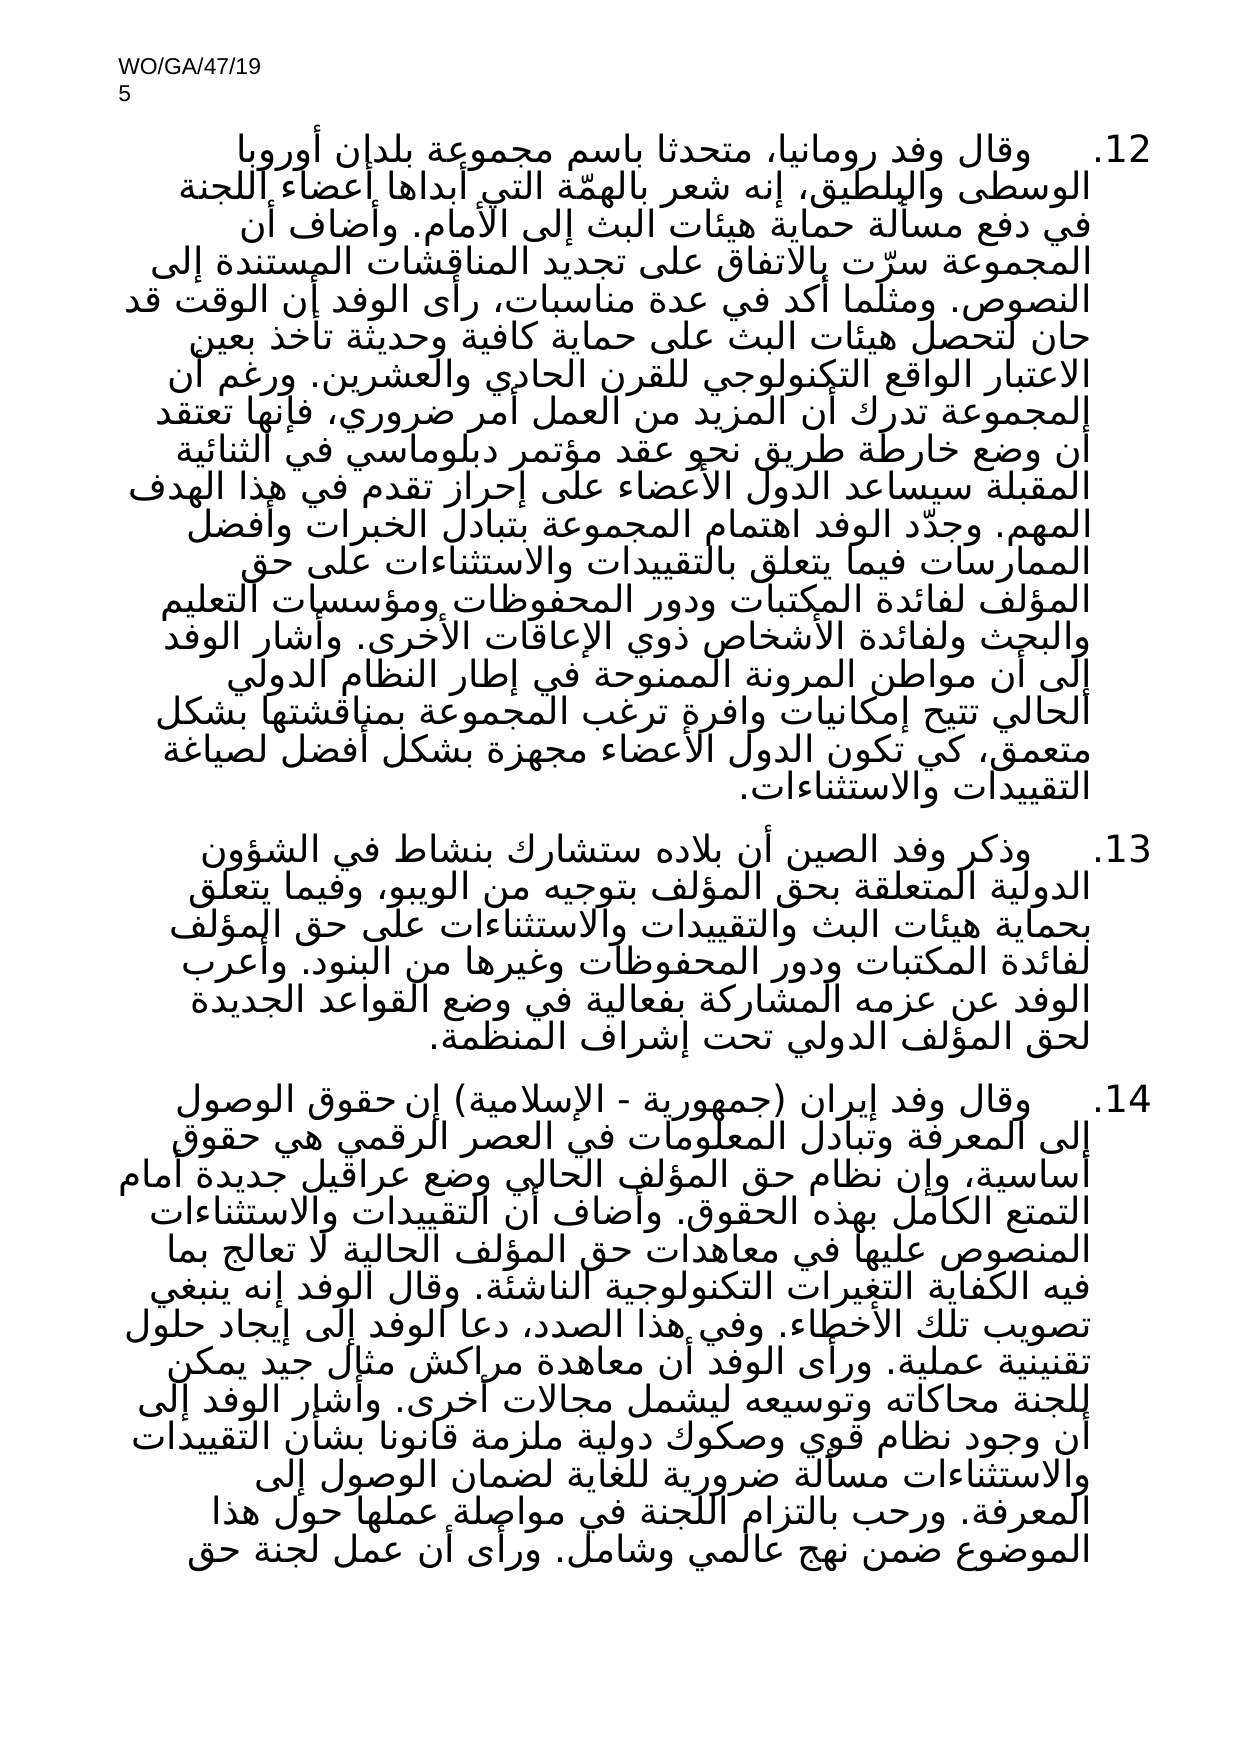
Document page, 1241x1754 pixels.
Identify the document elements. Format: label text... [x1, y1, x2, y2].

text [118, 1082, 1092, 1570]
text وذكر وفد الصين أن بلاده ستشارك بنشاط في الشؤون الدولية المتعلقة بحق المؤلف بتوجيه من الويبو، وفيما يتعلق بحماية هيئات البث والتقييدات والاستثناءات على حق المؤلف لفائدة المكتبات ودور المحفوظات وغيرها من البنود. وأعرب الوفد عن عزمه المشاركة بفعالية في وضع القواعد الجديدة لحق المؤلف الدولي تحت إشراف المنظمة. [118, 832, 1092, 1057]
text وقال وفد رومانيا، متحدثا باسم مجموعة بلدان أوروبا الوسطى والبلطيق، إنه شعر بالهمّة التي أبداها أعضاء اللجنة في دفع مسألة حماية هيئات البث إلى الأمام. وأضاف أن المجموعة سرّت بالاتفاق على تجديد المناقشات المستندة إلى النصوص. ومثلما أكد في عدة مناسبات، رأى الوفد أن الوقت قد حان لتحصل هيئات البث على حماية كافية وحديثة تأخذ بعين الاعتبار الواقع التكنولوجي للقرن الحادي والعشرين. ورغم أن المجموعة تدرك أن المزيد من العمل أمر ضروري، فإنها تعتقد أن وضع خارطة طريق نحو عقد مؤتمر دبلوماسي في الثنائية المقبلة سيساعد الدول الأعضاء على إحراز تقدم في هذا الهدف المهم. وجدّد الوفد اهتمام المجموعة بتبادل الخبرات وأفضل الممارسات فيما يتعلق بالتقييدات والاستثناءات على حق المؤلف لفائدة المكتبات ودور المحفوظات ومؤسسات التعليم والبحث ولفائدة الأشخاص ذوي الإعاقات الأخرى. وأشار الوفد إلى أن مواطن المرونة الممنوحة في إطار النظام الدولي الحالي تتيح إمكانيات وافرة ترغب المجموعة بمناقشتها بشكل متعمق، كي تكون الدول الأعضاء مجهزة بشكل أفضل لصياغة التقييدات والاستثناءات. [118, 132, 1092, 807]
